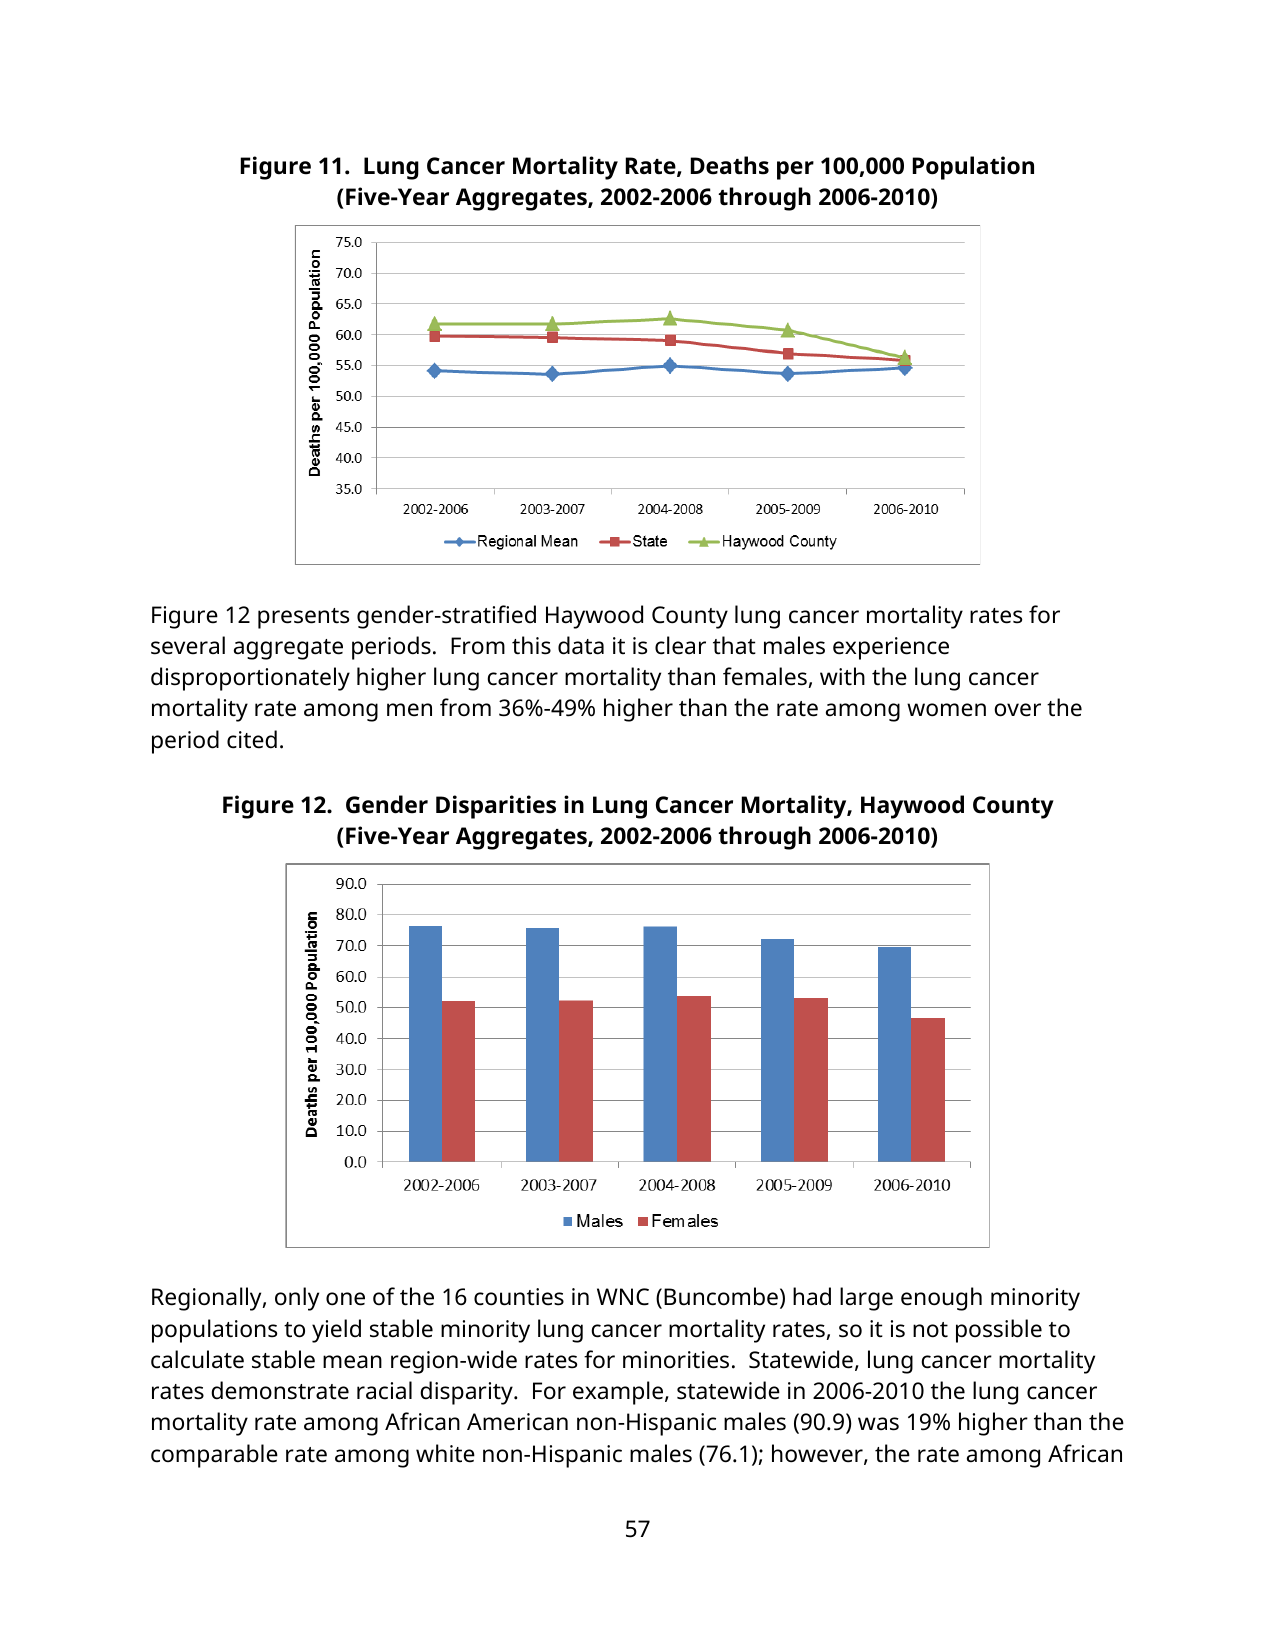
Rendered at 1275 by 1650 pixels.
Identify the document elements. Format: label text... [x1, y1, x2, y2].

text Figure 12 presents gender-stratified Haywood County lung cancer mortality rates for several aggregate periods. From this data it is clear that males experience disproportionately higher lung cancer mortality than females, with the lung cancer mortality rate among men from 36%-49% higher than the rate among women over the period cited. [150, 599, 1125, 755]
title (Five-Year Aggregates, 2002-2006 through 2006-2010) [150, 820, 1125, 851]
picture [294, 225, 981, 565]
picture [285, 863, 990, 1248]
title (Five-Year Aggregates, 2002-2006 through 2006-2010) [150, 181, 1125, 212]
title Figure 12. Gender Disparities in Lung Cancer Mortality, Haywood County [150, 789, 1125, 820]
title Figure 11. Lung Cancer Mortality Rate, Deaths per 100,000 Population [150, 150, 1125, 181]
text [150, 1281, 1125, 1469]
